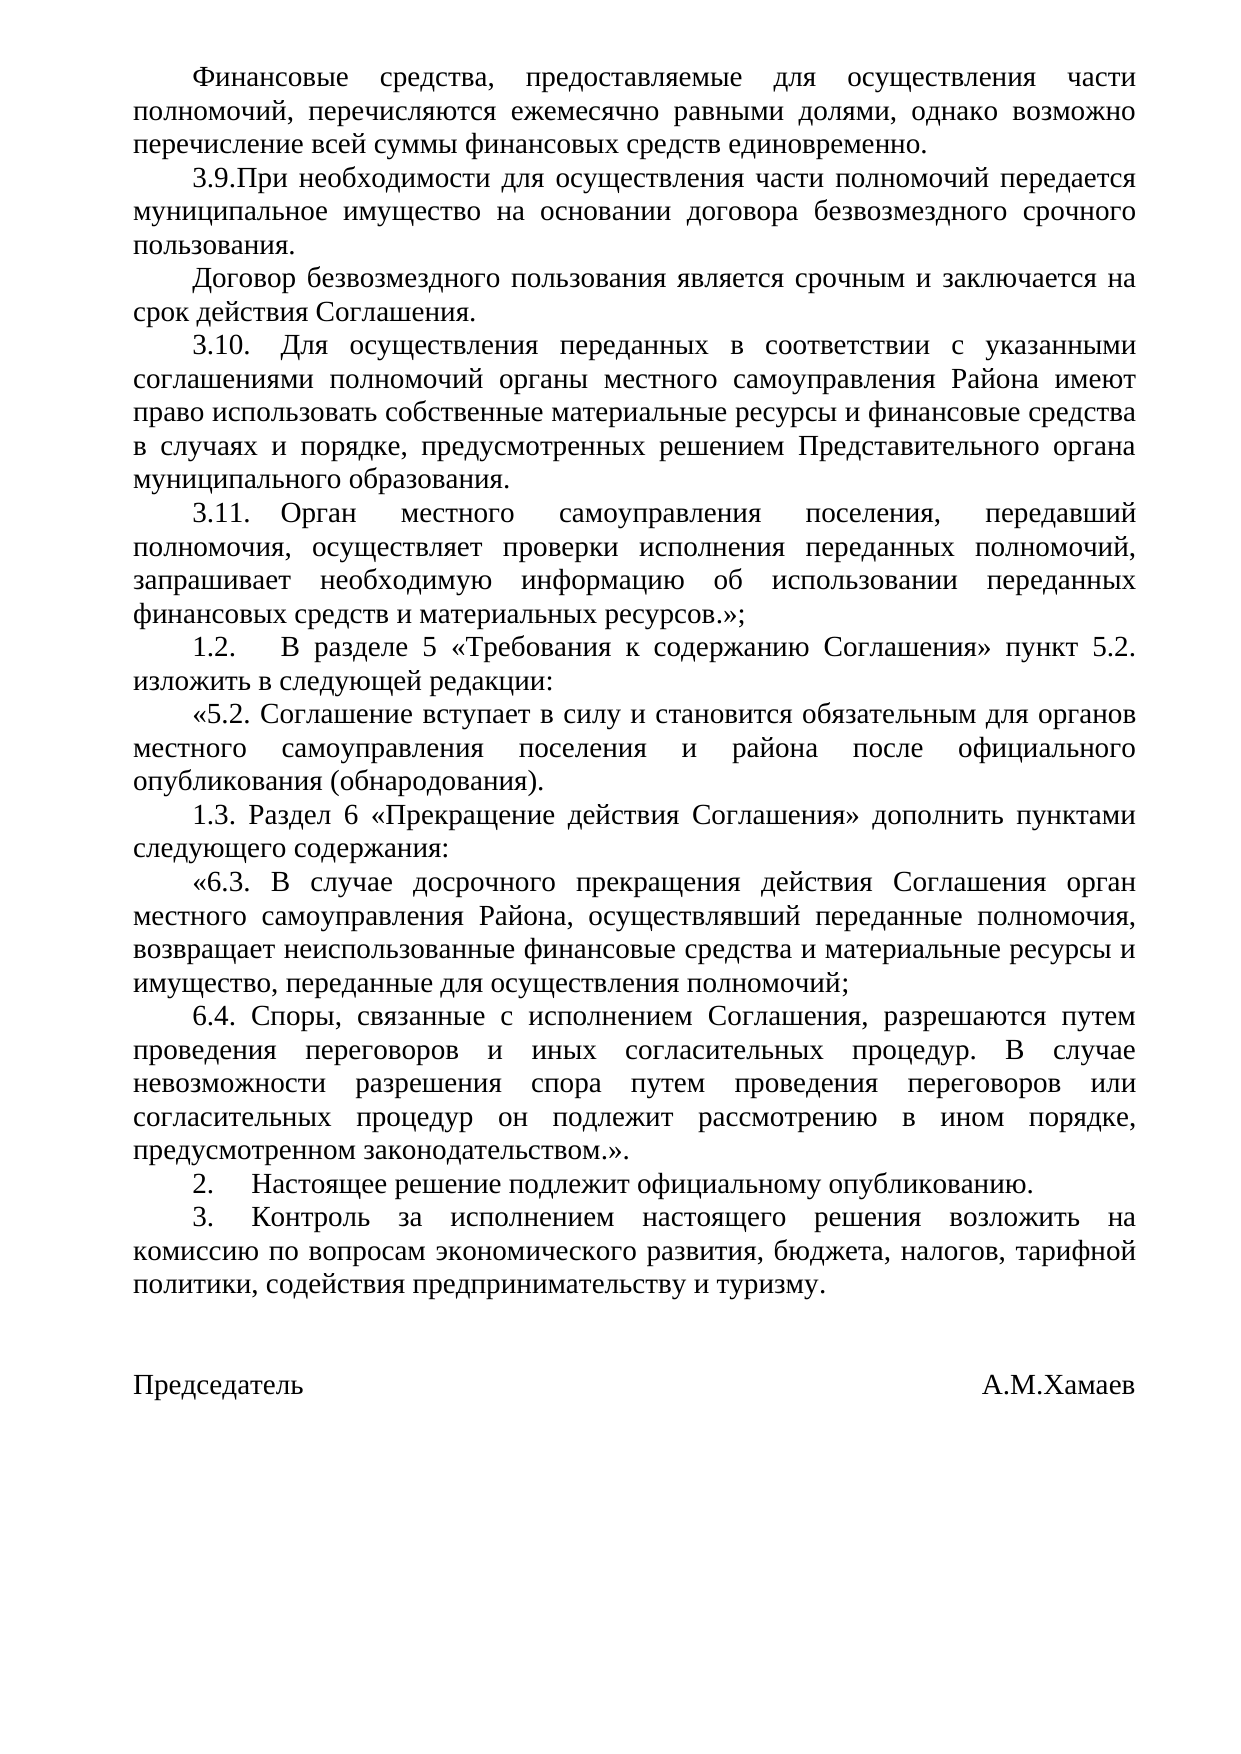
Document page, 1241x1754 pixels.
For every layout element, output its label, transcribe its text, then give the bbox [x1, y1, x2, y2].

list В разделе 5 «Требования к содержанию Соглашения» пункт 5.2. изложить в следующей редакции: [133, 629, 1137, 696]
list Настоящее решение подлежит официальному опубликованию. [133, 1166, 1137, 1199]
text 1.3. Раздел 6 «Прекращение действия Соглашения» дополнить пунктами следующего содержания: [133, 797, 1137, 864]
list Контроль за исполнением настоящего решения возложить на комиссию по вопросам экономического развития, бюджета, налогов, тарифной политики, содействия предпринимательству и туризму. [133, 1199, 1137, 1300]
text «5.2. Cоглашение вступает в силу и становится обязательным для органов местного самоуправления поселения и района после официального опубликования (обнародования). [133, 696, 1137, 797]
list Для осуществления переданных в соответствии с указанными соглашениями полномочий органы местного самоуправления Района имеют право использовать собственные материальные ресурсы и финансовые средства в случаях и порядке, предусмотренных решением Представительного органа муниципального образования. [133, 327, 1137, 495]
text Договор безвозмездного пользования является срочным и заключается на срок действия Соглашения. [133, 260, 1137, 327]
list Орган местного самоуправления поселения, передавший полномочия, осуществляет проверки исполнения переданных полномочий, запрашивает необходимую информацию об использовании переданных финансовых средств и материальных ресурсов.»; [133, 495, 1137, 629]
text Финансовые средства, предоставляемые для осуществления части полномочий, перечисляются ежемесячно равными долями, однако возможно перечисление всей суммы финансовых средств единовременно. [133, 59, 1137, 160]
text 6.4. Споры, связанные с исполнением Соглашения, разрешаются путем проведения переговоров и иных согласительных процедур. В случае невозможности разрешения спора путем проведения переговоров или согласительных процедур он подлежит рассмотрению в ином порядке, предусмотренном законодательством.». [133, 998, 1137, 1166]
list При необходимости для осуществления части полномочий передается муниципальное имущество на основании договора безвозмездного срочного пользования. [133, 160, 1137, 260]
text Председатель А.М.Хамаев [133, 1367, 1137, 1401]
text «6.3. В случае досрочного прекращения действия Соглашения орган местного самоуправления Района, осуществлявший переданные полномочия, возвращает неиспользованные финансовые средства и материальные ресурсы и имущество, переданные для осуществления полномочий; [133, 864, 1137, 998]
